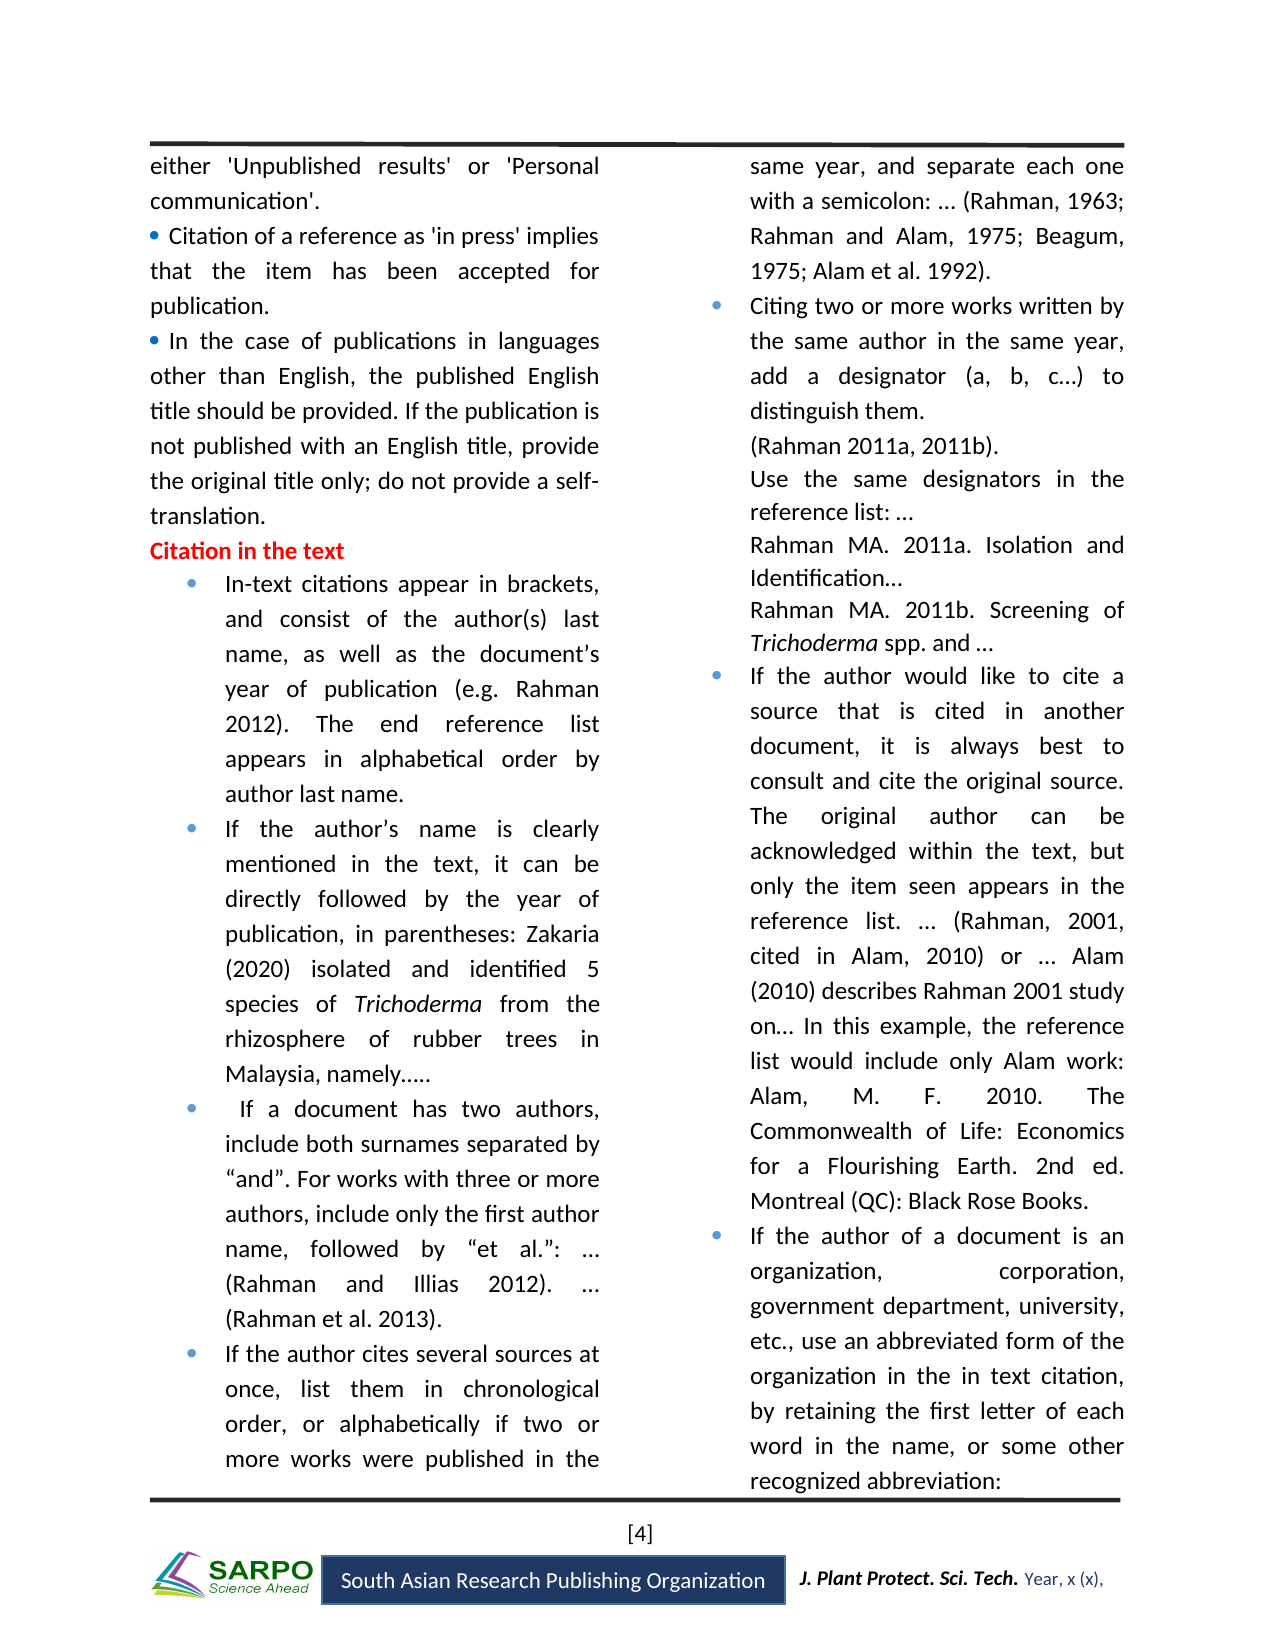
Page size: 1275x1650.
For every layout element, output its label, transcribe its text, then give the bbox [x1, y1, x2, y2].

list If the author’s name is clearly mentioned in the text, it can be directly followed by the year of publication, in parentheses: Zakaria (2020) isolated and identified 5 species of Trichoderma from the rhizosphere of rubber trees in Malaysia, namely….. [187, 813, 600, 1088]
list In-text citations appear in brackets, and consist of the author(s) last name, as well as the document’s year of publication (e.g. Rahman 2012). The end reference list appears in alphabetical order by author last name. [187, 568, 600, 808]
list If the author cites several sources at once, list them in chronological order, or alphabetically if two or more works were published in the same year, and separate each one with a semicolon: … (Rahman, 1963; Rahman and Alam, 1975; Beagum, 1975; Alam et al. 1992). [712, 150, 1125, 286]
list Citation of a reference as 'in press' implies that the item has been accepted for publication. [150, 220, 600, 321]
list In the case of publications in languages other than English, the published English title should be provided. If the publication is not published with an English title, provide the original title only; do not provide a self-translation. [150, 325, 600, 531]
list Rahman MA. 2011b. Screening of Trichoderma spp. and … [750, 594, 1125, 658]
picture [150, 1546, 314, 1604]
list Use the same designators in the reference list: … [750, 463, 1125, 526]
list (Rahman 2011a, 2011b). [750, 430, 1125, 461]
list If a document has two authors, include both surnames separated by “and”. For works with three or more authors, include only the first author name, followed by “et al.”: … (Rahman and Illias 2012). … (Rahman et al. 2013). [187, 1093, 600, 1333]
text Citation in the text [150, 535, 600, 566]
list If the author cites several sources at once, list them in chronological order, or alphabetically if two or more works were published in the same year, and separate each one with a semicolon: … (Rahman, 1963; Rahman and Alam, 1975; Beagum, 1975; Alam et al. 1992). [187, 1338, 600, 1473]
list Citing two or more works written by the same author in the same year, add a designator (a, b, c…) to distinguish them. [712, 290, 1125, 426]
list Rahman MA. 2011a. Isolation and Identification… [750, 529, 1125, 592]
list If the author of a document is an organization, corporation, government department, university, etc., use an abbreviated form of the organization in the in text citation, by retaining the first letter of each word in the name, or some other recognized abbreviation: [712, 1220, 1125, 1496]
list If the author would like to cite a source that is cited in another document, it is always best to consult and cite the original source. The original author can be acknowledged within the text, but only the item seen appears in the reference list. … (Rahman, 2001, cited in Alam, 2010) or … Alam (2010) describes Rahman 2001 study on… In this example, the reference list would include only Alam work: Alam, M. F. 2010. The Commonwealth of Life: Economics for a Flourishing Earth. 2nd ed. Montreal (QC): Black Rose Books. [712, 660, 1125, 1216]
